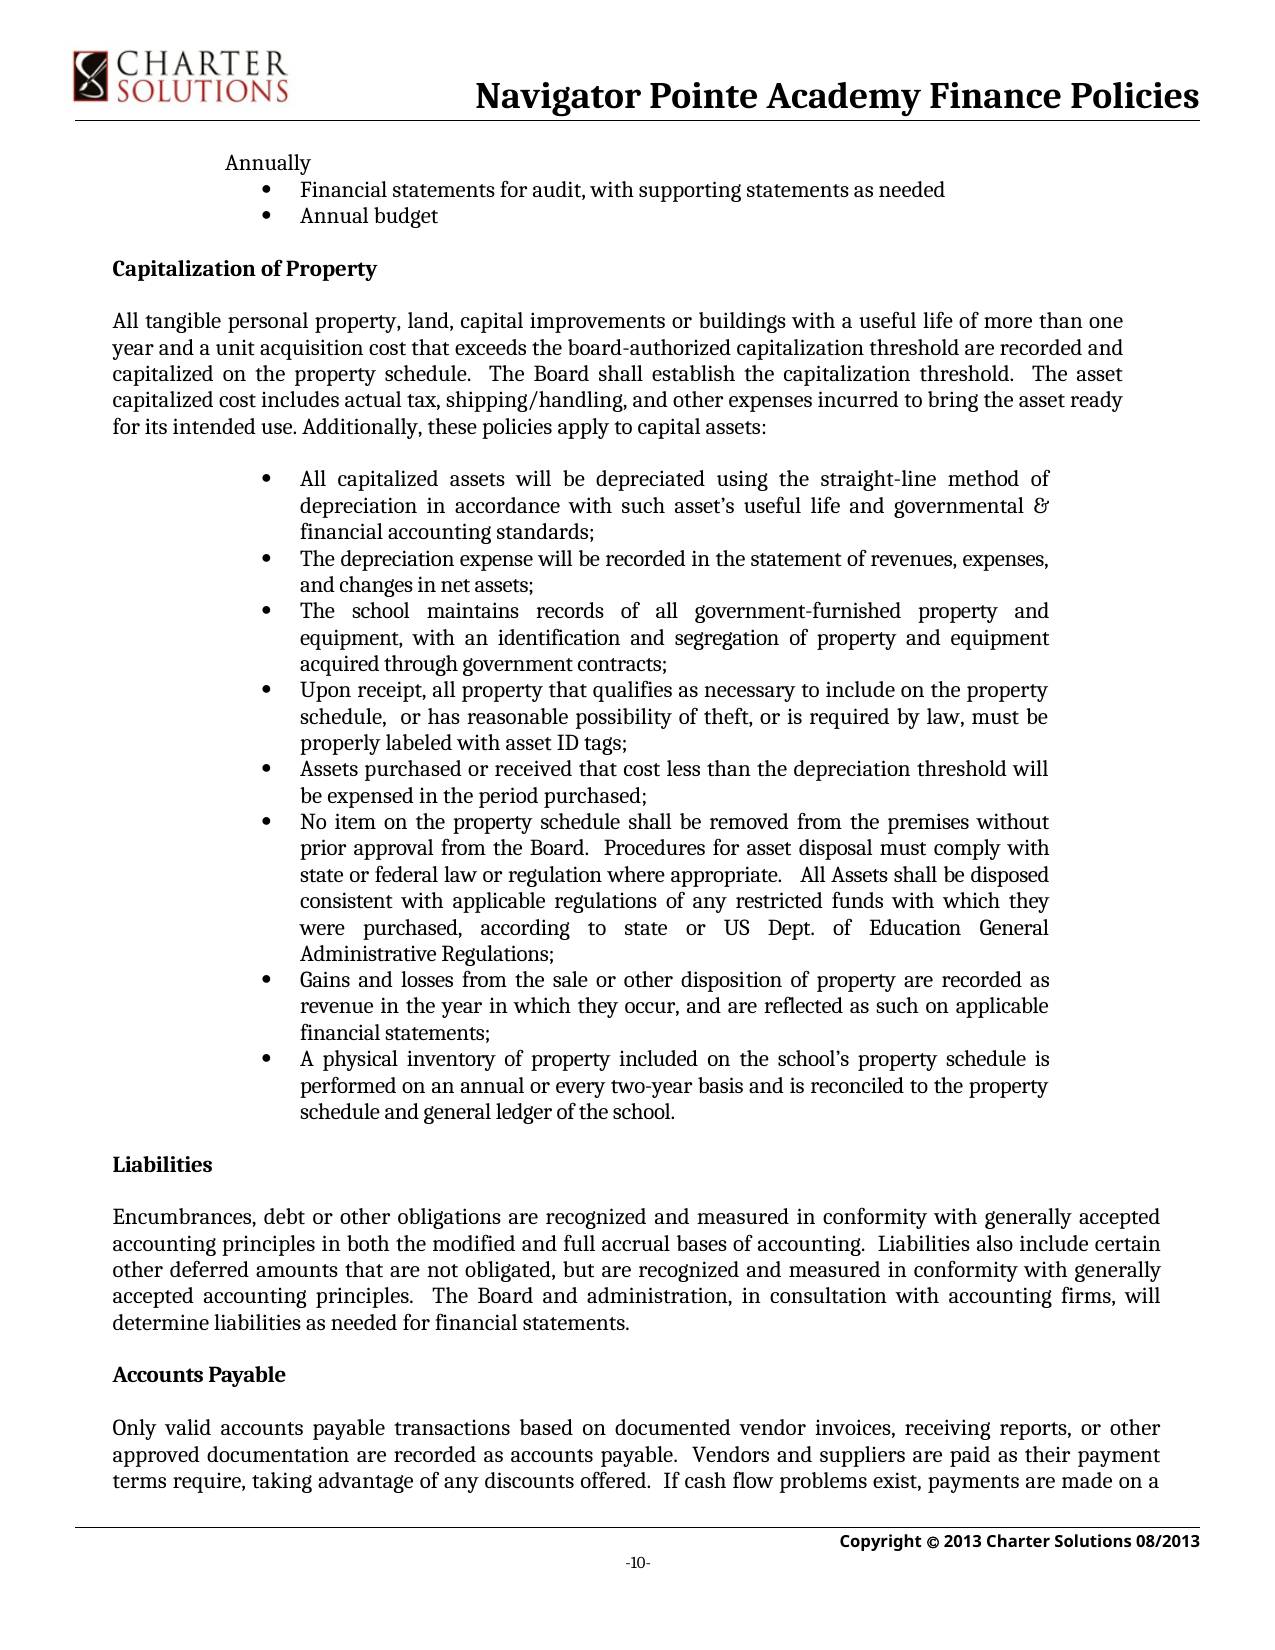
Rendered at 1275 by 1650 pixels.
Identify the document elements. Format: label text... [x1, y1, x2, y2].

list Financial statements for audit, with supporting statements as needed [262, 176, 1050, 203]
subtitle Accounts Payable [112, 1362, 1162, 1389]
subtitle Liabilities [112, 1151, 1162, 1178]
text Capitalization of Property [112, 255, 1050, 282]
list All capitalized assets will be depreciated using the straight-line method of depreciation in accordance with such asset’s useful life and governmental & financial accounting standards; [262, 466, 1050, 545]
list Gains and losses from the sale or other disposition of property are recorded as revenue in the year in which they occur, and are reflected as such on applicable financial statements; [262, 967, 1050, 1046]
text Annually [150, 150, 1050, 176]
list A physical inventory of property included on the school’s property schedule is performed on an annual or every two-year basis and is reconciled to the property schedule and general ledger of the school. [262, 1046, 1050, 1125]
list Assets purchased or received that cost less than the depreciation threshold will be expensed in the period purchased; [262, 756, 1050, 809]
text All tangible personal property, land, capital improvements or buildings with a useful life of more than one year and a unit acquisition cost that exceeds the board-authorized capitalization threshold are recorded and capitalized on the property schedule. The Board shall establish the capitalization threshold. The asset capitalized cost includes actual tax, shipping/handling, and other expenses incurred to bring the asset ready for its intended use. Additionally, these policies apply to capital assets: [112, 308, 1125, 440]
text Encumbrances, debt or other obligations are recognized and measured in conformity with generally accepted accounting principles in both the modified and full accrual bases of accounting. Liabilities also include certain other deferred amounts that are not obligated, but are recognized and measured in conformity with generally accepted accounting principles. The Board and administration, in consultation with accounting firms, will determine liabilities as needed for financial statements. [112, 1204, 1162, 1336]
list Upon receipt, all property that qualifies as necessary to include on the property schedule, or has reasonable possibility of theft, or is required by law, must be properly labeled with asset ID tags; [262, 677, 1050, 756]
picture [65, 43, 297, 110]
list The depreciation expense will be recorded in the statement of revenues, expenses, and changes in net assets; [262, 545, 1050, 598]
list The school maintains records of all government-furnished property and equipment, with an identification and segregation of property and equipment acquired through government contracts; [262, 598, 1050, 677]
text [112, 1415, 1162, 1494]
list No item on the property schedule shall be removed from the premises without prior approval from the Board. Procedures for asset disposal must comply with state or federal law or regulation where appropriate. All Assets shall be disposed consistent with applicable regulations of any restricted funds with which they were purchased, according to state or US Dept. of Education General Administrative Regulations; [262, 809, 1050, 967]
list Annual budget [262, 203, 1050, 229]
